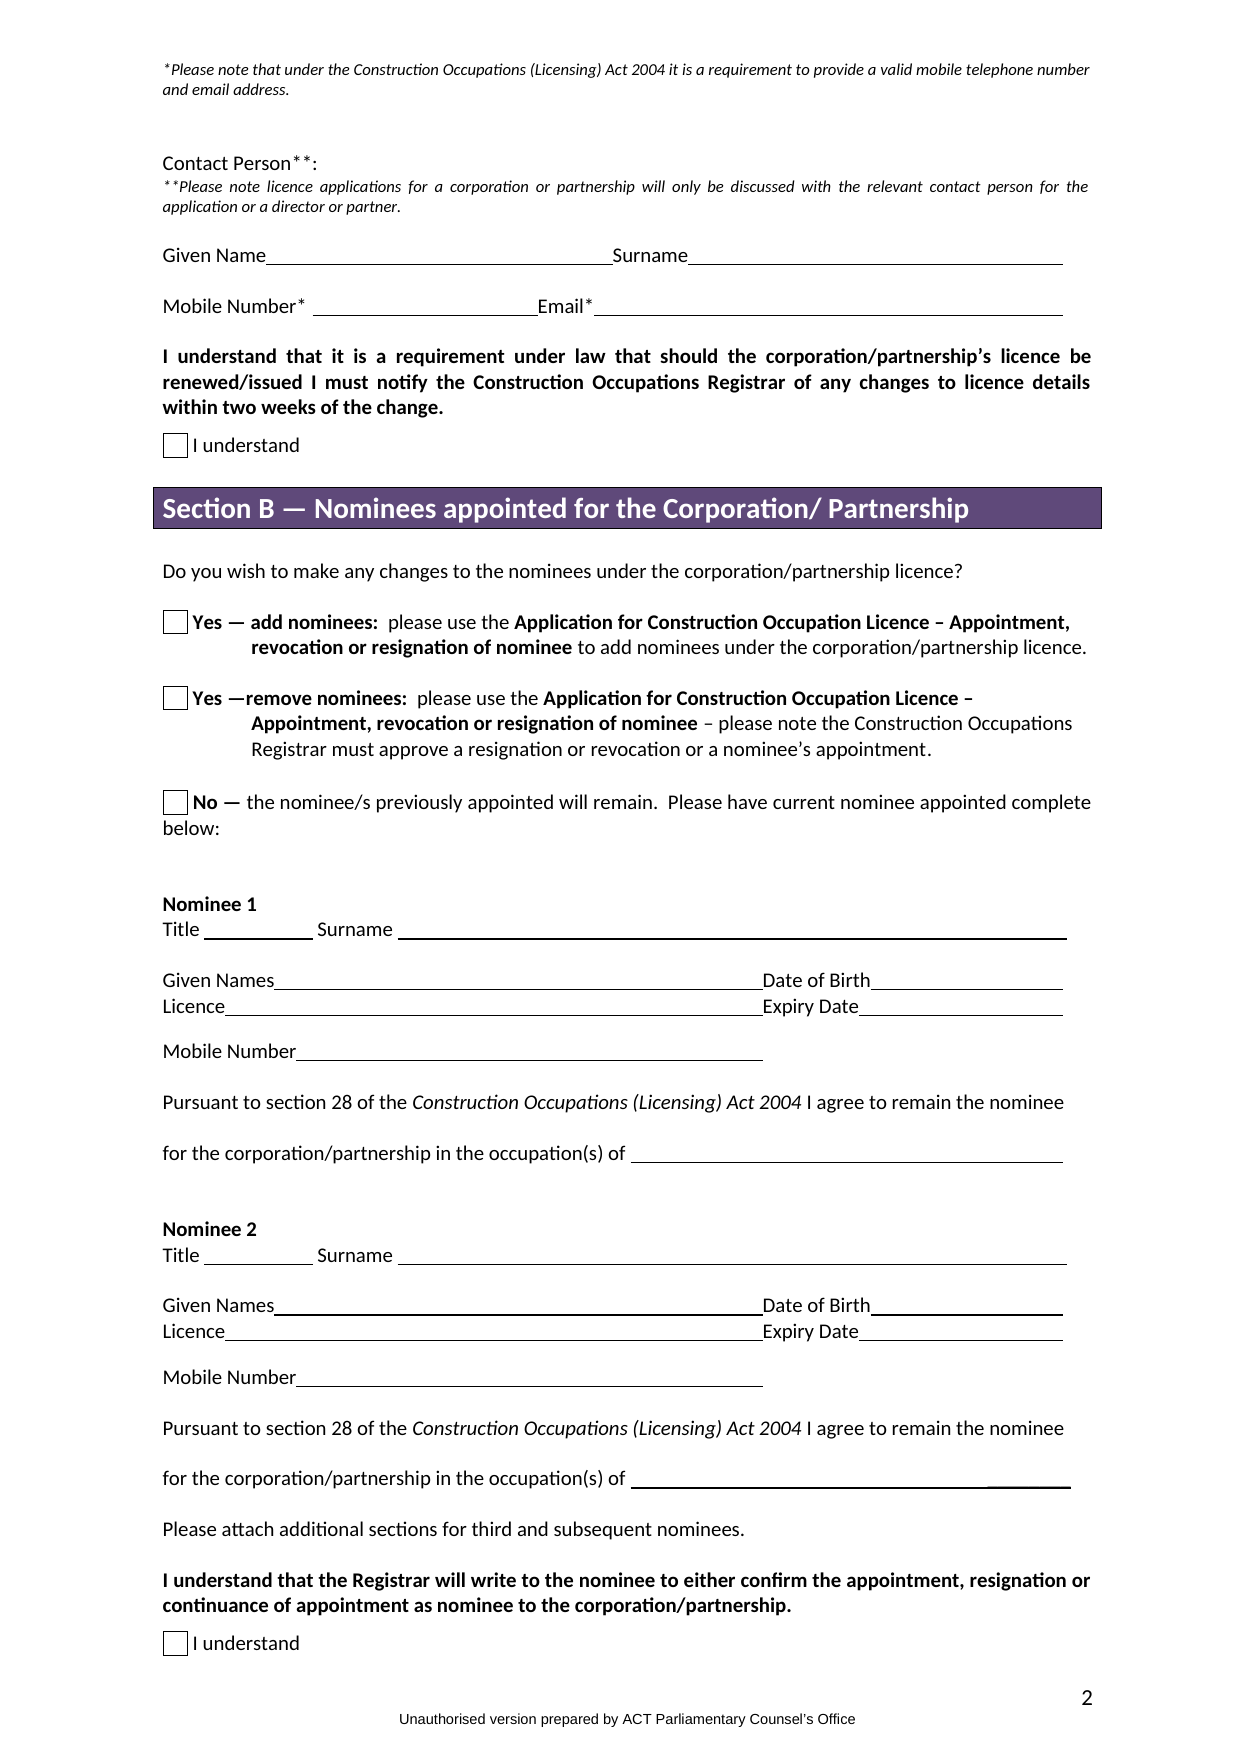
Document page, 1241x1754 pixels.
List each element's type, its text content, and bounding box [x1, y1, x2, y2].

text No — the nominee/s previously appointed will remain. Please have current nominee appointed complete below: [162, 789, 1092, 840]
text Title Surname [162, 1242, 1092, 1267]
text Yes — add nominees: please use the Application for Construction Occupation Licence – Appointment, revocation or resignation of nominee to add nominees under the corporation/partnership licence. [162, 609, 1092, 660]
text for the corporation/partnership in the occupation(s) of [162, 1140, 1092, 1166]
text Contact Person**: [162, 151, 1092, 176]
text Title Surname [162, 917, 1092, 942]
text Please attach additional sections for third and subsequent nominees. [162, 1516, 1092, 1542]
text Given Name Surname [162, 242, 1092, 267]
subtitle Section B — Nominees appointed for the Corporation/ Partnership [154, 488, 1101, 528]
text Given Names Date of Birth [162, 1293, 1092, 1318]
text Mobile Number* Email* [162, 293, 1092, 318]
text I understand that the Registrar will write to the nominee to either confirm the appointment, resignation or continuance of appointment as nominee to the corporation/partnership. [162, 1567, 1092, 1618]
text Nominee 2 [162, 1216, 1092, 1242]
text Nominee 1 [162, 891, 1092, 917]
text Mobile Number [162, 1038, 1092, 1064]
text Do you wish to make any changes to the nominees under the corporation/partnership licence? [162, 558, 1092, 583]
text I understand [162, 432, 1092, 458]
text Mobile Number [162, 1364, 1092, 1389]
text **Please note licence applications for a corporation or partnership will only be discussed with the relevant contact person for the application or a director or partner. [162, 176, 1092, 217]
text I understand [188, 1631, 1092, 1656]
text Yes —remove nominees: please use the Application for Construction Occupation Licence – Appointment, revocation or resignation of nominee – please note the Construction Occupations Registrar must approve a resignation or revocation or a nominee’s appointment. [162, 685, 1092, 761]
text Licence Expiry Date [162, 993, 1092, 1018]
text Licence Expiry Date [162, 1318, 1092, 1343]
text Given Names Date of Birth [162, 967, 1092, 993]
text for the corporation/partnership in the occupation(s) of ________ [162, 1466, 1092, 1491]
text *Please note that under the Construction Occupations (Licensing) Act 2004 it is a requirement to provide a valid mobile telephone number and email address. [162, 59, 1092, 100]
text I understand that it is a requirement under law that should the corporation/partnership’s licence be renewed/issued I must notify the Construction Occupations Registrar of any changes to licence details within two weeks of the change. [162, 344, 1092, 420]
text Pursuant to section 28 of the Construction Occupations (Licensing) Act 2004 I agree to remain the nominee [162, 1415, 1092, 1440]
text Pursuant to section 28 of the Construction Occupations (Licensing) Act 2004 I agree to remain the nominee [162, 1089, 1092, 1115]
